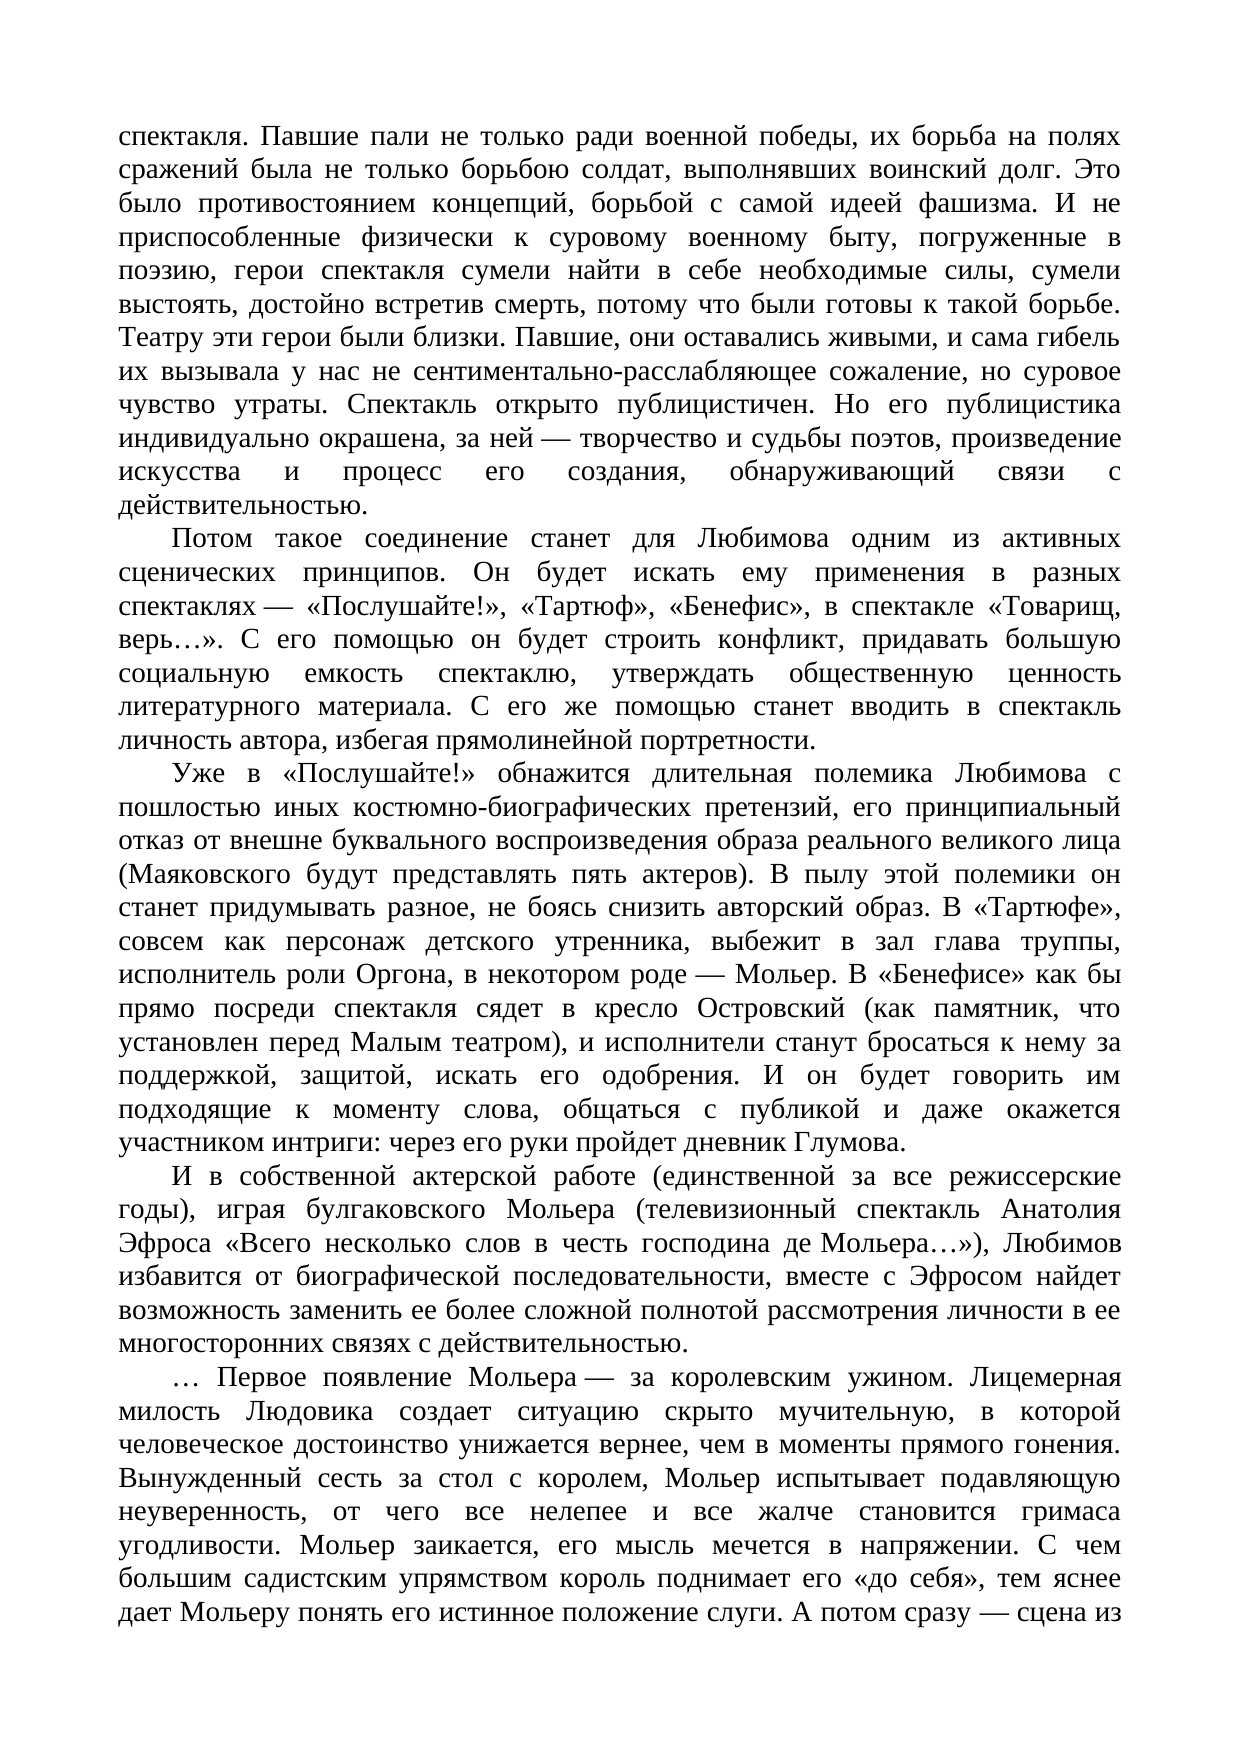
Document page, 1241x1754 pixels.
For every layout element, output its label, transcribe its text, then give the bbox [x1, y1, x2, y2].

text Потом такое соединение станет для Любимова одним из активных сценических принципов. Он будет искать ему применения в разных спектаклях — {135} «Послушайте!», «Тартюф», «Бенефис», в спектакле «Товарищ, верь…». С его помощью он будет строить конфликт, придавать большую социальную емкость спектаклю, утверждать общественную ценность литературного материала. С его же помощью станет вводить в спектакль личность автора, избегая прямолинейной портретности. [118, 521, 1122, 755]
text Уже в «Послушайте!» обнажится длительная полемика Любимова с пошлостью иных костюмно-биографических претензий, его принципиальный отказ от внешне буквального воспроизведения образа реального великого лица (Маяковского будут представлять пять актеров). В пылу этой полемики он станет придумывать разное, не боясь снизить авторский образ. В «Тартюфе», совсем как персонаж детского утренника, выбежит в зал глава труппы, исполнитель роли Оргона, в некотором роде — Мольер. В «Бенефисе» как бы прямо посреди спектакля сядет в кресло Островский (как памятник, что установлен перед Малым театром), и исполнители станут бросаться к нему за поддержкой, защитой, искать его одобрения. И он будет говорить им подходящие к моменту слова, общаться с публикой и даже окажется участником интриги: через его руки пройдет дневник Глумова. [118, 755, 1122, 1158]
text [118, 1359, 1122, 1627]
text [118, 118, 1122, 521]
text И в собственной актерской работе (единственной за все режиссерские годы), играя булгаковского Мольера (телевизионный спектакль Анатолия Эфроса «Всего несколько слов в честь господина де Мольера…»), Любимов избавится от биографической последовательности, вместе с Эфросом найдет возможность заменить ее более сложной полнотой рассмотрения личности в ее многосторонних связях с действительностью. [118, 1158, 1122, 1359]
